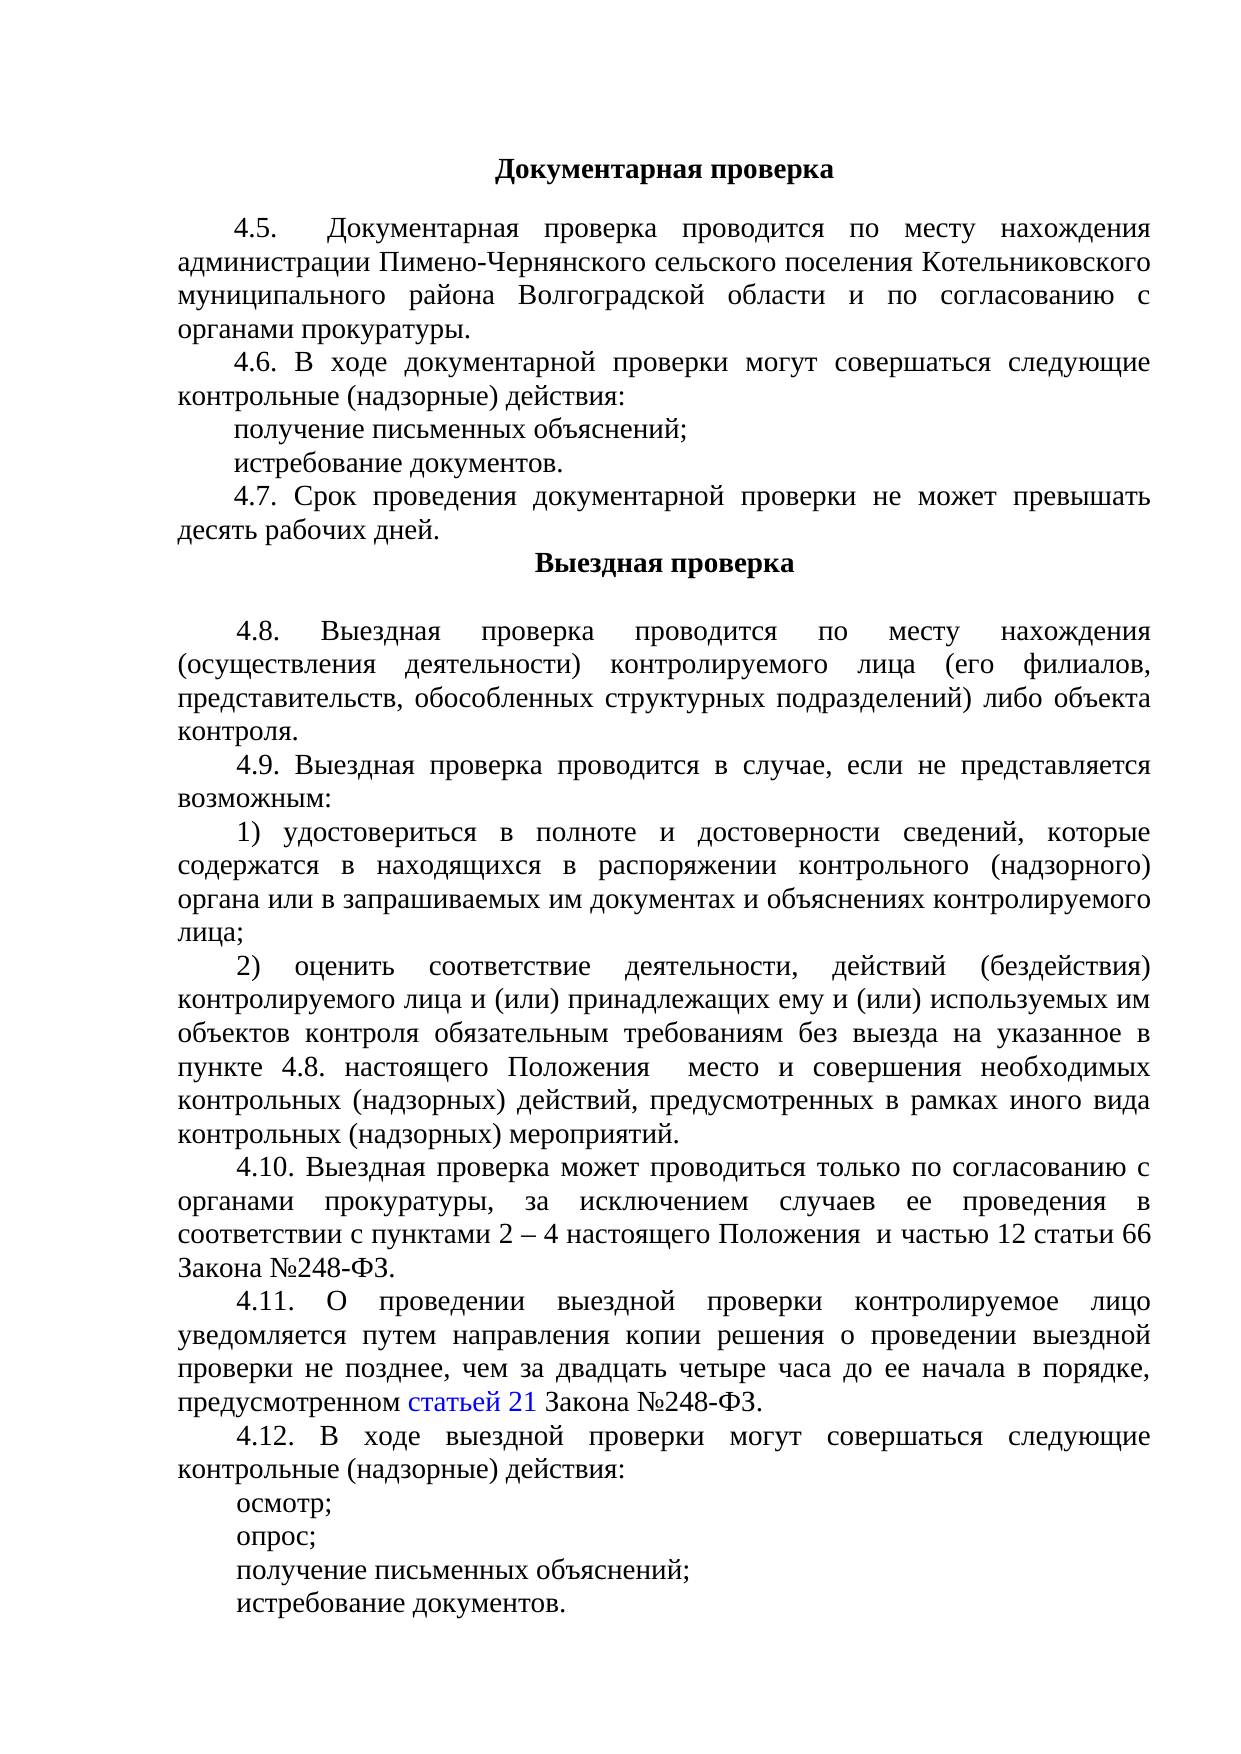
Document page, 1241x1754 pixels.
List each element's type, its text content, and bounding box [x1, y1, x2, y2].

text получение письменных объяснений; [177, 1552, 1152, 1585]
text 4.9. Выездная проверка проводится в случае, если не представляется возможным: [177, 747, 1152, 814]
text истребование документов. [177, 445, 1152, 478]
text получение письменных объяснений; [177, 411, 1152, 445]
text опрос; [177, 1518, 1152, 1552]
text 1) удостовериться в полноте и достоверности сведений, которые содержатся в находящихся в распоряжении контрольного (надзорного) органа или в запрашиваемых им документах и объяснениях контролируемого лица; [177, 814, 1152, 948]
text 4.12. В ходе выездной проверки могут совершаться следующие контрольные (надзорные) действия: [177, 1418, 1152, 1485]
text осмотр; [177, 1485, 1152, 1518]
text 2) оценить соответствие деятельности, действий (бездействия) контролируемого лица и (или) принадлежащих ему и (или) используемых им объектов контроля обязательным требованиям без выезда на указанное в пункте 4.8. настоящего Положения место и совершения необходимых контрольных (надзорных) действий, предусмотренных в рамках иного вида контрольных (надзорных) мероприятий. [177, 948, 1152, 1149]
text истребование документов. [177, 1585, 1152, 1619]
text 4.11. О проведении выездной проверки контролируемое лицо уведомляется путем направления копии решения о проведении выездной проверки не позднее, чем за двадцать четыре часа до ее начала в порядке, предусмотренном статьей 21 Закона №248-ФЗ. [177, 1283, 1152, 1418]
text Выездная проверка [177, 546, 1152, 579]
text 4.5. Документарная проверка проводится по месту нахождения администрации Пимено-Чернянского сельского поселения Котельниковского муниципального района Волгоградской области и по согласованию с органами прокуратуры. [177, 210, 1152, 344]
text 4.8. Выездная проверка проводится по месту нахождения (осуществления деятельности) контролируемого лица (его филиалов, представительств, обособленных структурных подразделений) либо объекта контроля. [177, 613, 1152, 747]
text Документарная проверка [177, 152, 1152, 185]
text 4.10. Выездная проверка может проводиться только по согласованию с органами прокуратуры, за исключением случаев ее проведения в соответствии с пунктами 2 – 4 настоящего Положения и частью 12 статьи 66 Закона №248-ФЗ. [177, 1149, 1152, 1283]
text 4.6. В ходе документарной проверки могут совершаться следующие контрольные (надзорные) действия: [177, 344, 1152, 411]
text 4.7. Срок проведения документарной проверки не может превышать десять рабочих дней. [177, 478, 1152, 546]
